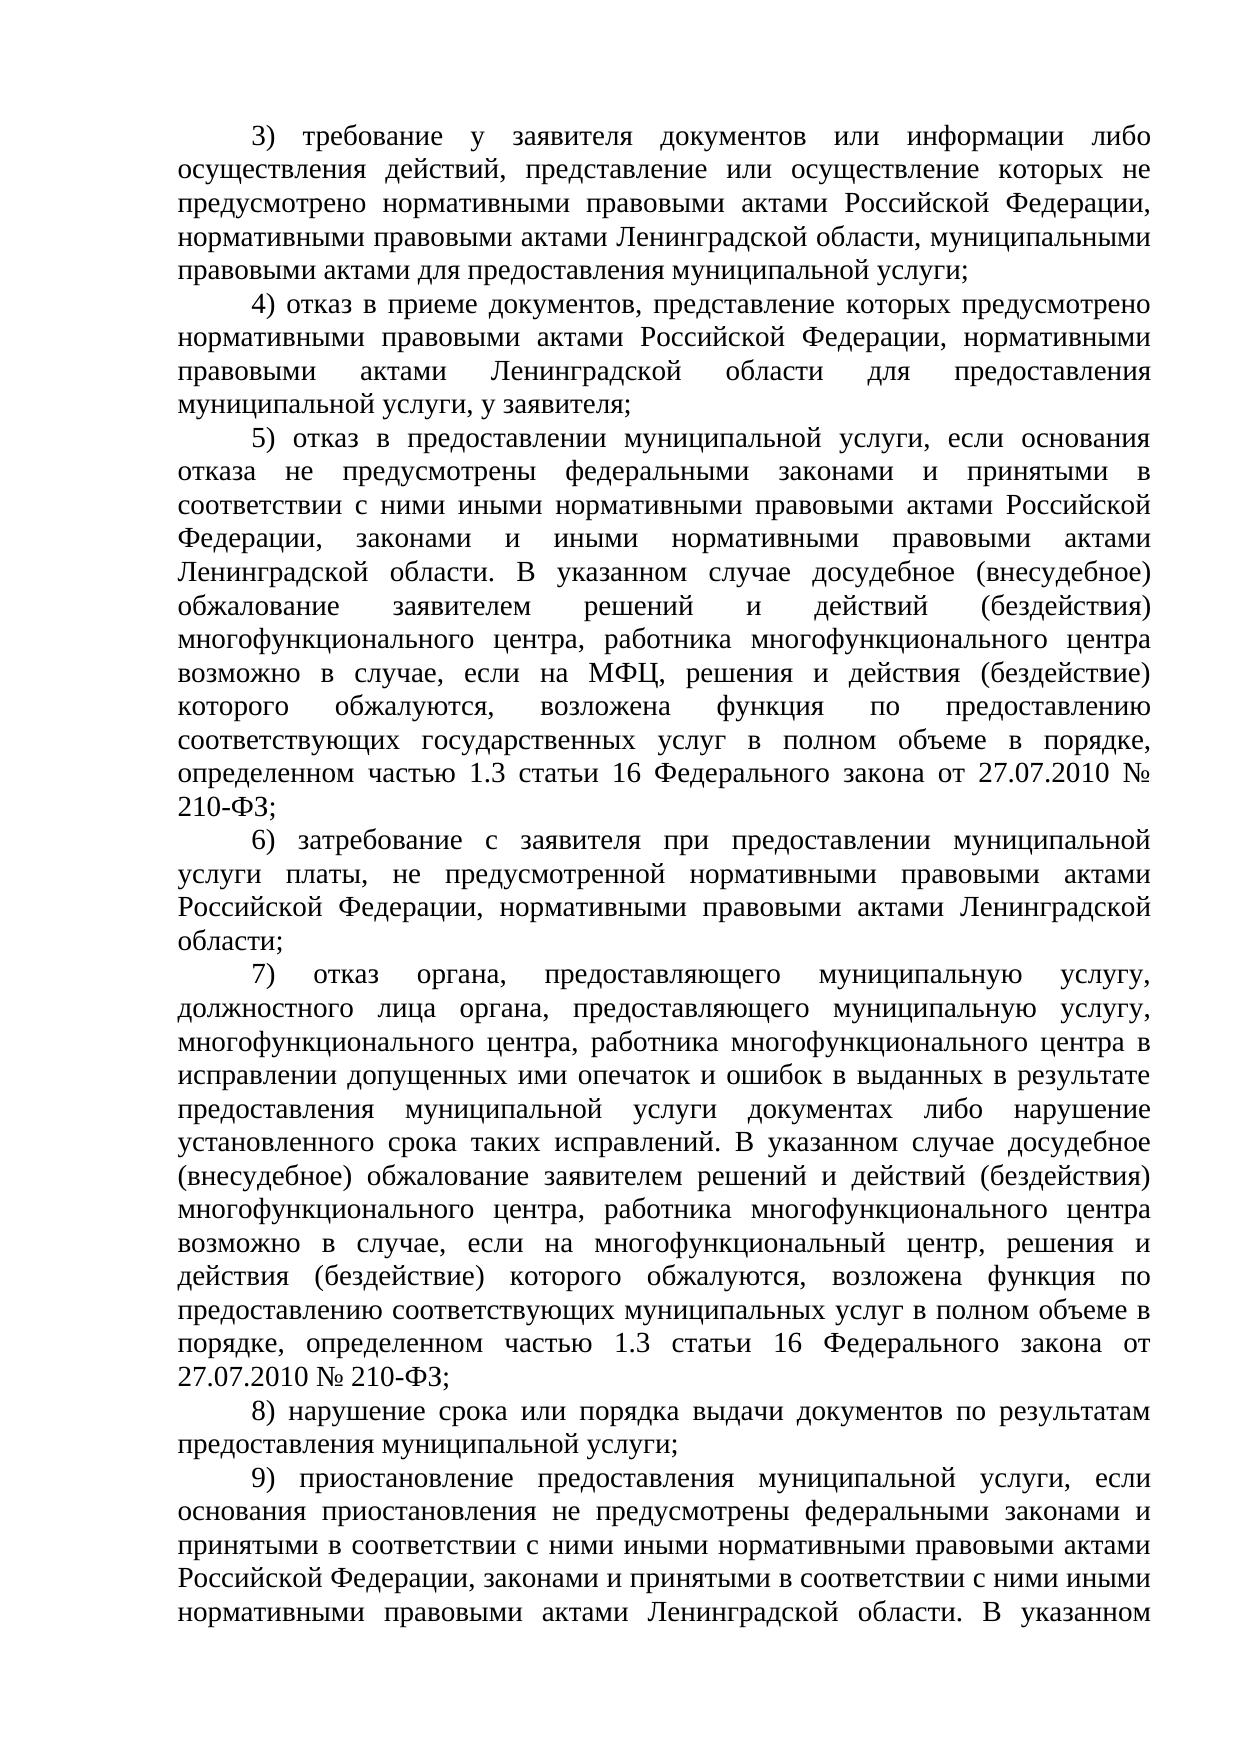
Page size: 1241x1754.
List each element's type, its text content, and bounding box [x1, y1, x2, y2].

text 6) затребование с заявителя при предоставлении муниципальной услуги платы, не предусмотренной нормативными правовыми актами Российской Федерации, нормативными правовыми актами Ленинградской области; [177, 822, 1152, 957]
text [177, 1460, 1152, 1627]
text 4) отказ в приеме документов, представление которых предусмотрено нормативными правовыми актами Российской Федерации, нормативными правовыми актами Ленинградской области для предоставления муниципальной услуги, у заявителя; [177, 286, 1152, 420]
text 5) отказ в предоставлении муниципальной услуги, если основания отказа не предусмотрены федеральными законами и принятыми в соответствии с ними иными нормативными правовыми актами Российской Федерации, законами и иными нормативными правовыми актами Ленинградской области. В указанном случае досудебное (внесудебное) обжалование заявителем решений и действий (бездействия) многофункционального центра, работника многофункционального центра возможно в случае, если на МФЦ, решения и действия (бездействие) которого обжалуются, возложена функция по предоставлению соответствующих государственных услуг в полном объеме в порядке, определенном частью 1.3 статьи 16 Федерального закона от 27.07.2010 № 210-ФЗ; [177, 420, 1152, 822]
text 7) отказ органа, предоставляющего муниципальную услугу, должностного лица органа, предоставляющего муниципальную услугу, многофункционального центра, работника многофункционального центра в исправлении допущенных ими опечаток и ошибок в выданных в результате предоставления муниципальной услуги документах либо нарушение установленного срока таких исправлений. В указанном случае досудебное (внесудебное) обжалование заявителем решений и действий (бездействия) многофункционального центра, работника многофункционального центра возможно в случае, если на многофункциональный центр, решения и действия (бездействие) которого обжалуются, возложена функция по предоставлению соответствующих муниципальных услуг в полном объеме в порядке, определенном частью 1.3 статьи 16 Федерального закона от 27.07.2010 № 210-ФЗ; [177, 957, 1152, 1393]
text 8) нарушение срока или порядка выдачи документов по результатам предоставления муниципальной услуги; [177, 1393, 1152, 1460]
text 3) требование у заявителя документов или информации либо осуществления действий, представление или осуществление которых не предусмотрено нормативными правовыми актами Российской Федерации, нормативными правовыми актами Ленинградской области, муниципальными правовыми актами для предоставления муниципальной услуги; [177, 118, 1152, 286]
